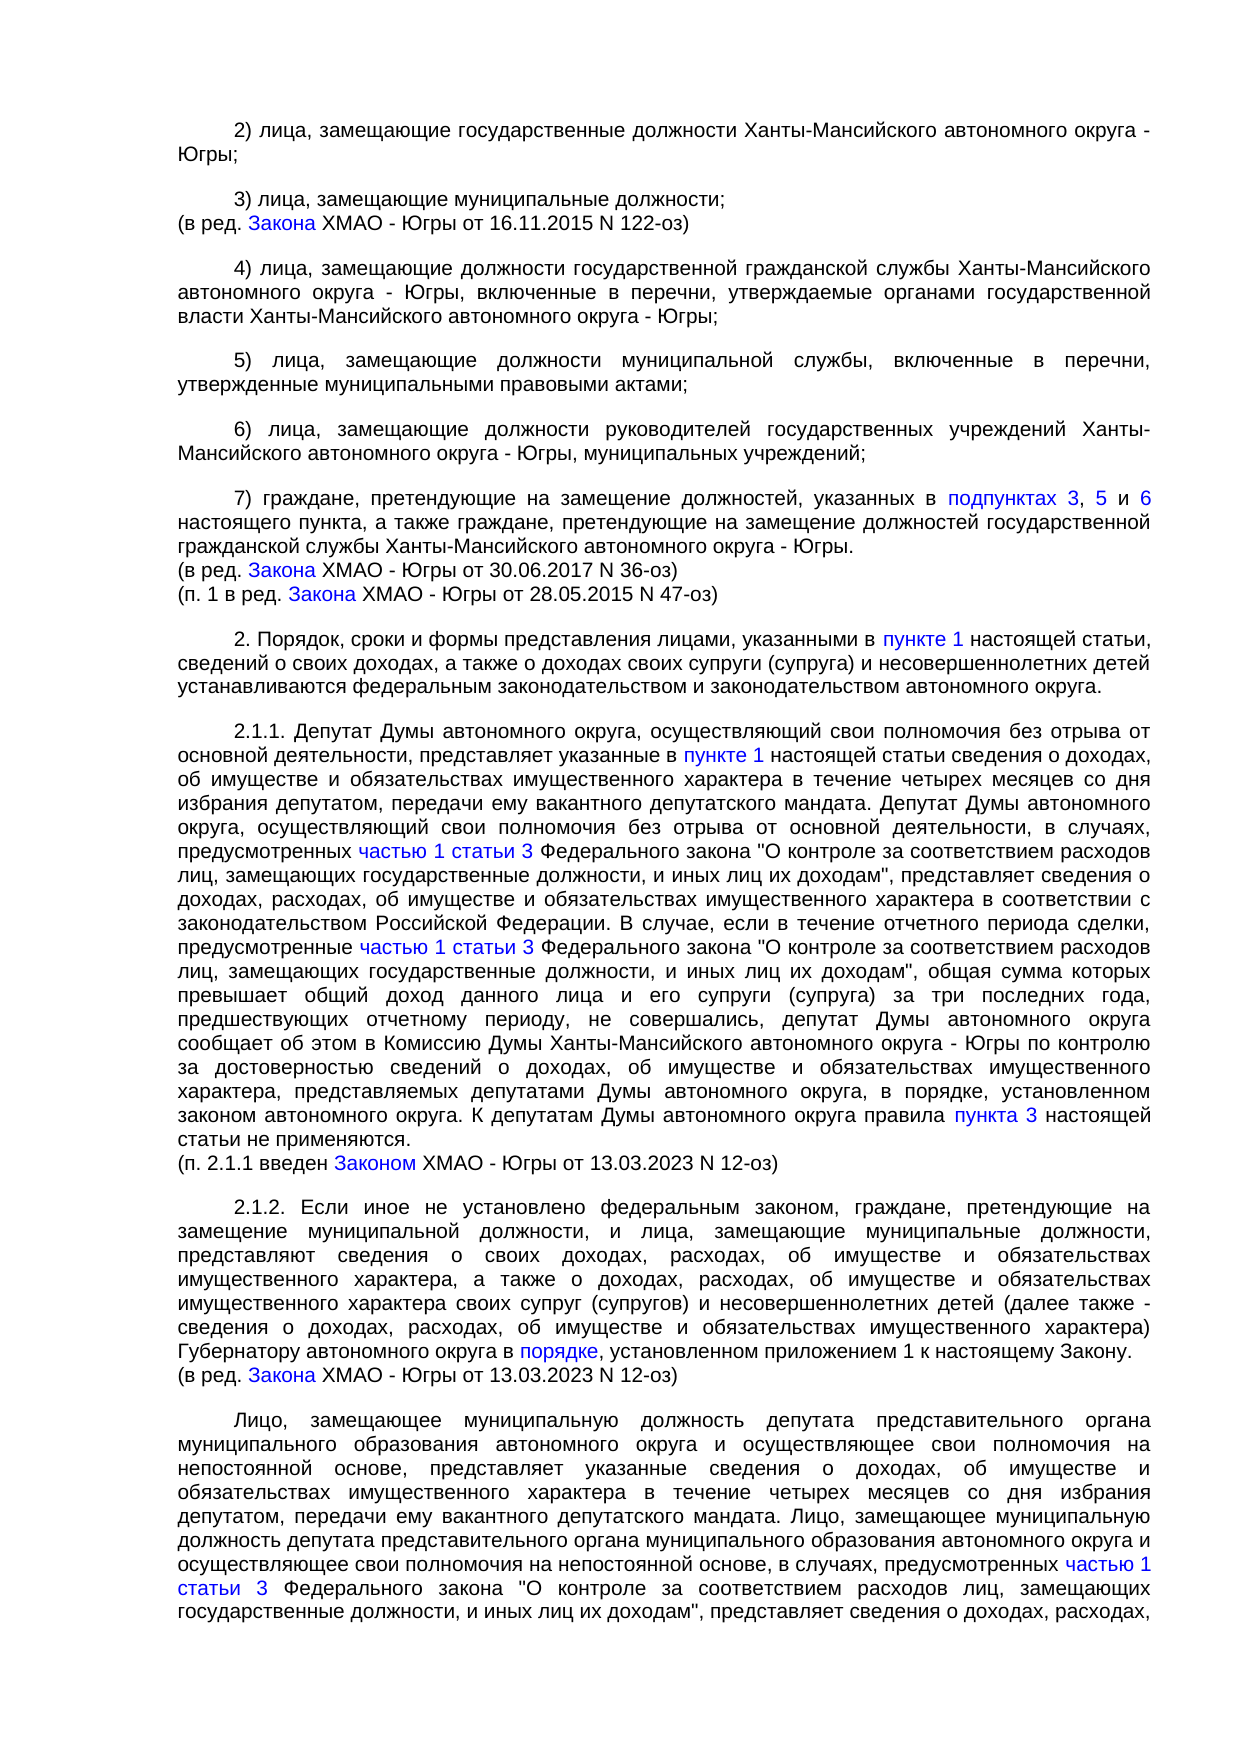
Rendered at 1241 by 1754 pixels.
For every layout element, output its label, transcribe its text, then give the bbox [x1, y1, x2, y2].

text (п. 1 в ред. Закона ХМАО - Югры от 28.05.2015 N 47-оз) [177, 582, 1152, 606]
text (п. 2.1.1 введен Законом ХМАО - Югры от 13.03.2023 N 12-оз) [177, 1150, 1152, 1174]
text (в ред. Закона ХМАО - Югры от 16.11.2015 N 122-оз) [177, 211, 1152, 235]
text 7) граждане, претендующие на замещение должностей, указанных в подпунктах 3, 5 и 6 настоящего пункта, а также граждане, претендующие на замещение должностей государственной гражданской службы Ханты-Мансийского автономного округа - Югры. [177, 486, 1152, 558]
text (в ред. Закона ХМАО - Югры от 30.06.2017 N 36-оз) [177, 558, 1152, 582]
text 3) лица, замещающие муниципальные должности; [177, 187, 1152, 211]
text 6) лица, замещающие должности руководителей государственных учреждений Ханты-Мансийского автономного округа - Югры, муниципальных учреждений; [177, 417, 1152, 465]
text 2) лица, замещающие государственные должности Ханты-Мансийского автономного округа - Югры; [177, 118, 1152, 166]
text 2. Порядок, сроки и формы представления лицами, указанными в пункте 1 настоящей статьи, сведений о своих доходах, а также о доходах своих супруги (супруга) и несовершеннолетних детей устанавливаются федеральным законодательством и законодательством автономного округа. [177, 626, 1152, 698]
text 2.1.2. Если иное не установлено федеральным законом, граждане, претендующие на замещение муниципальной должности, и лица, замещающие муниципальные должности, представляют сведения о своих доходах, расходах, об имуществе и обязательствах имущественного характера, а также о доходах, расходах, об имуществе и обязательствах имущественного характера своих супруг (супругов) и несовершеннолетних детей (далее также - сведения о доходах, расходах, об имуществе и обязательствах имущественного характера) Губернатору автономного округа в порядке, установленном приложением 1 к настоящему Закону. [177, 1195, 1152, 1363]
text 4) лица, замещающие должности государственной гражданской службы Ханты-Мансийского автономного округа - Югры, включенные в перечни, утверждаемые органами государственной власти Ханты-Мансийского автономного округа - Югры; [177, 256, 1152, 327]
text 5) лица, замещающие должности муниципальной службы, включенные в перечни, утвержденные муниципальными правовыми актами; [177, 348, 1152, 396]
text (в ред. Закона ХМАО - Югры от 13.03.2023 N 12-оз) [177, 1363, 1152, 1387]
text 2.1.1. Депутат Думы автономного округа, осуществляющий свои полномочия без отрыва от основной деятельности, представляет указанные в пункте 1 настоящей статьи сведения о доходах, об имуществе и обязательствах имущественного характера в течение четырех месяцев со дня избрания депутатом, передачи ему вакантного депутатского мандата. Депутат Думы автономного округа, осуществляющий свои полномочия без отрыва от основной деятельности, в случаях, предусмотренных частью 1 статьи 3 Федерального закона "О контроле за соответствием расходов лиц, замещающих государственные должности, и иных лиц их доходам", представляет сведения о доходах, расходах, об имуществе и обязательствах имущественного характера в соответствии с законодательством Российской Федерации. В случае, если в течение отчетного периода сделки, предусмотренные частью 1 статьи 3 Федерального закона "О контроле за соответствием расходов лиц, замещающих государственные должности, и иных лиц их доходам", общая сумма которых превышает общий доход данного лица и его супруги (супруга) за три последних года, предшествующих отчетному периоду, не совершались, депутат Думы автономного округа сообщает об этом в Комиссию Думы Ханты-Мансийского автономного округа - Югры по контролю за достоверностью сведений о доходах, об имуществе и обязательствах имущественного характера, представляемых депутатами Думы автономного округа, в порядке, установленном законом автономного округа. К депутатам Думы автономного округа правила пункта 3 настоящей статьи не применяются. [177, 719, 1152, 1150]
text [177, 1408, 1152, 1623]
